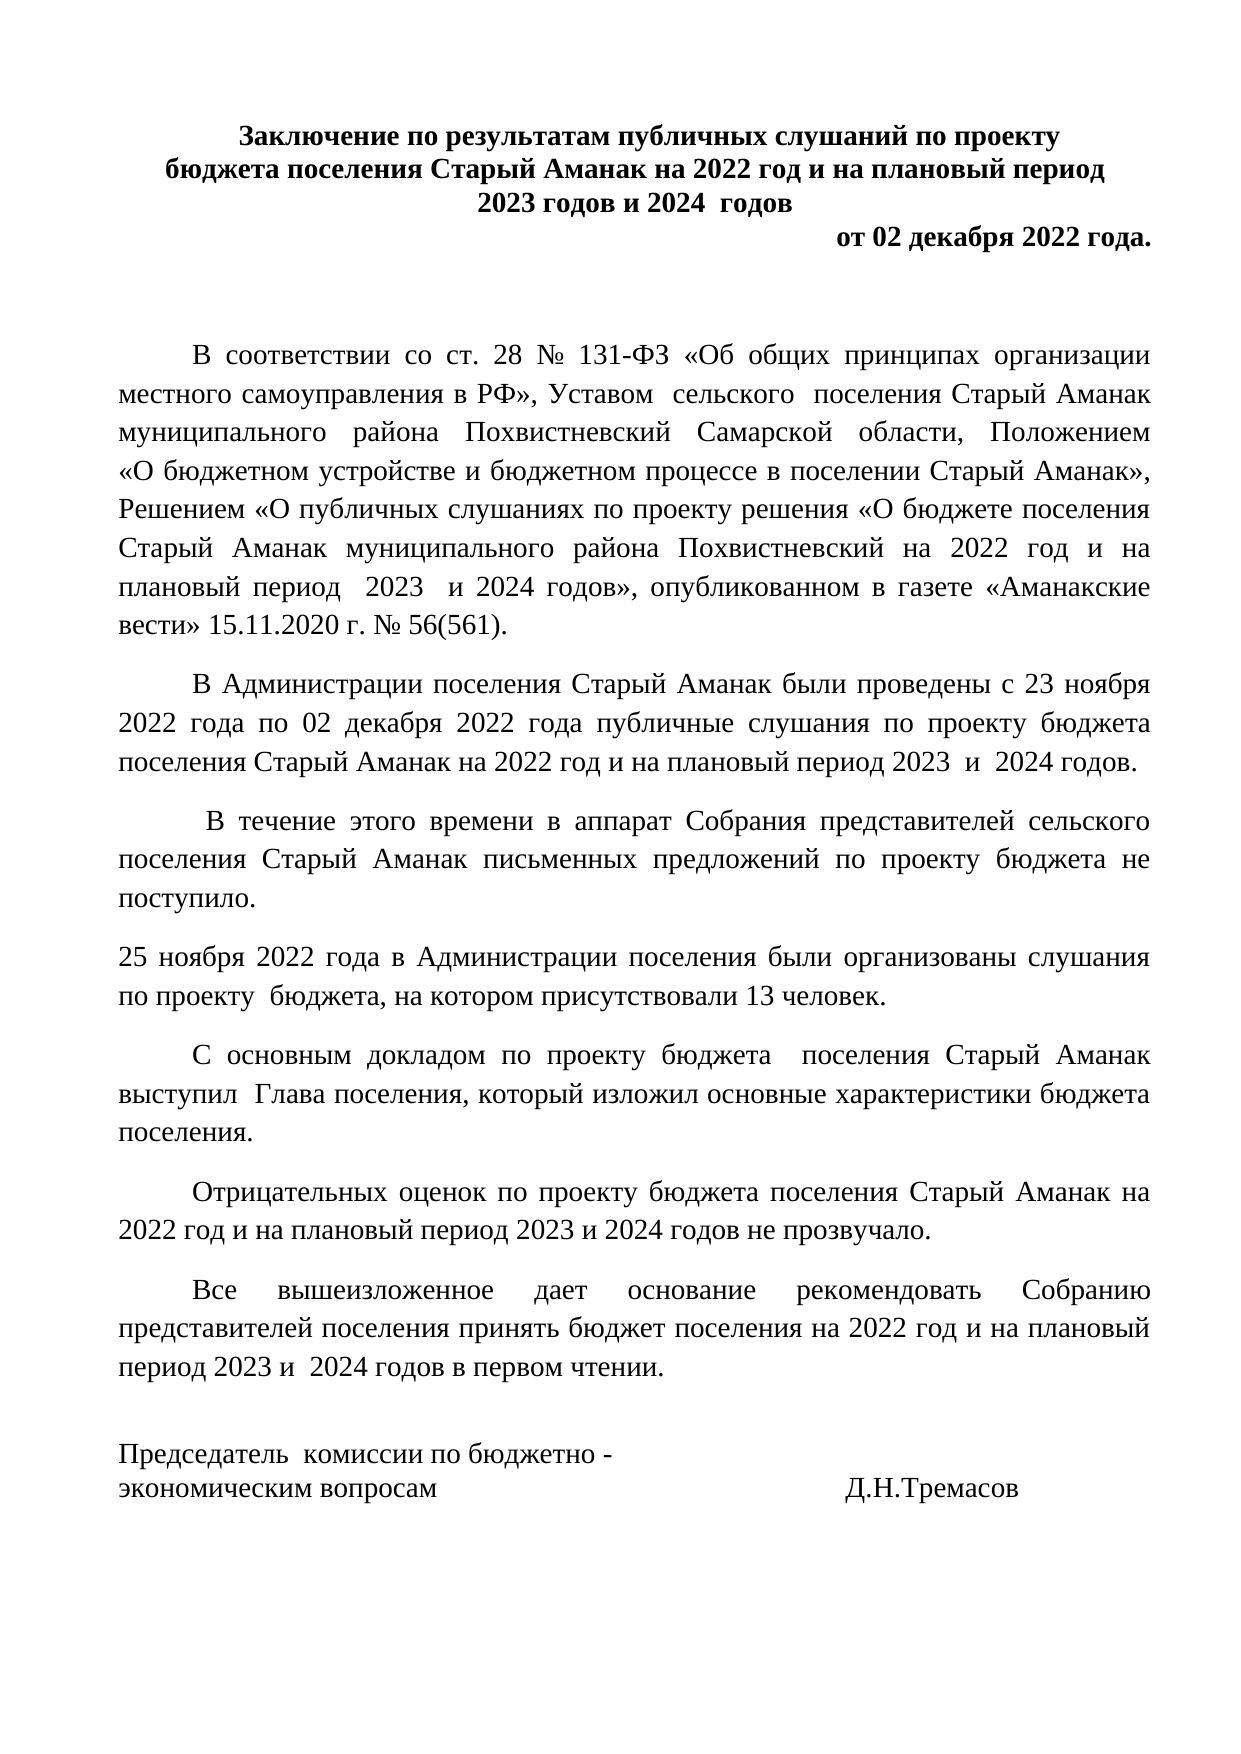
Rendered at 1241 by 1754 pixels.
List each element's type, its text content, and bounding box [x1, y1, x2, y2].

text бюджета поселения Старый Аманак на 2022 год и на плановый период [118, 152, 1152, 185]
text экономическим вопросам Д.Н.Тремасов [118, 1470, 1152, 1503]
text С основным докладом по проекту бюджета поселения Старый Аманак выступил Глава поселения, который изложил основные характеристики бюджета поселения. [118, 1037, 1152, 1148]
text В Администрации поселения Старый Аманак были проведены с 23 ноября 2022 года по 02 декабря 2022 года публичные слушания по проекту бюджета поселения Старый Аманак на 2022 год и на плановый период 2023 и 2024 годов. [118, 667, 1152, 777]
text В соответствии со ст. 28 № 131-ФЗ «Об общих принципах организации местного самоуправления в РФ», Уставом сельского поселения Старый Аманак муниципального района Похвистневский Самарской области, Положением «О бюджетном устройстве и бюджетном процессе в поселении Старый Аманак», Решением «О публичных слушаниях по проекту решения «О бюджете поселения Старый Аманак муниципального района Похвистневский на 2022 год и на плановый период 2023 и 2024 годов», опубликованном в газете «Аманакские вести» 15.11.2020 г. № 56(561). [118, 337, 1152, 641]
text Председатель комиссии по бюджетно - [118, 1436, 1152, 1470]
text Все вышеизложенное дает основание рекомендовать Собранию представителей поселения принять бюджет поселения на 2022 год и на плановый период 2023 и 2024 годов в первом чтении. [118, 1272, 1152, 1382]
text 2023 годов и 2024 годов [118, 185, 1152, 219]
text от 02 декабря 2022 года. [118, 219, 1152, 252]
text В течение этого времени в аппарат Собрания представителей сельского поселения Старый Аманак письменных предложений по проекту бюджета не поступило. [118, 803, 1152, 914]
text Отрицательных оценок по проекту бюджета поселения Старый Аманак на 2022 год и на плановый период 2023 и 2024 годов не прозвучало. [118, 1174, 1152, 1246]
text 25 ноября 2022 года в Администрации поселения были организованы слушания по проекту бюджета, на котором присутствовали 13 человек. [118, 939, 1152, 1012]
text Заключение по результатам публичных слушаний по проекту [118, 118, 1152, 152]
